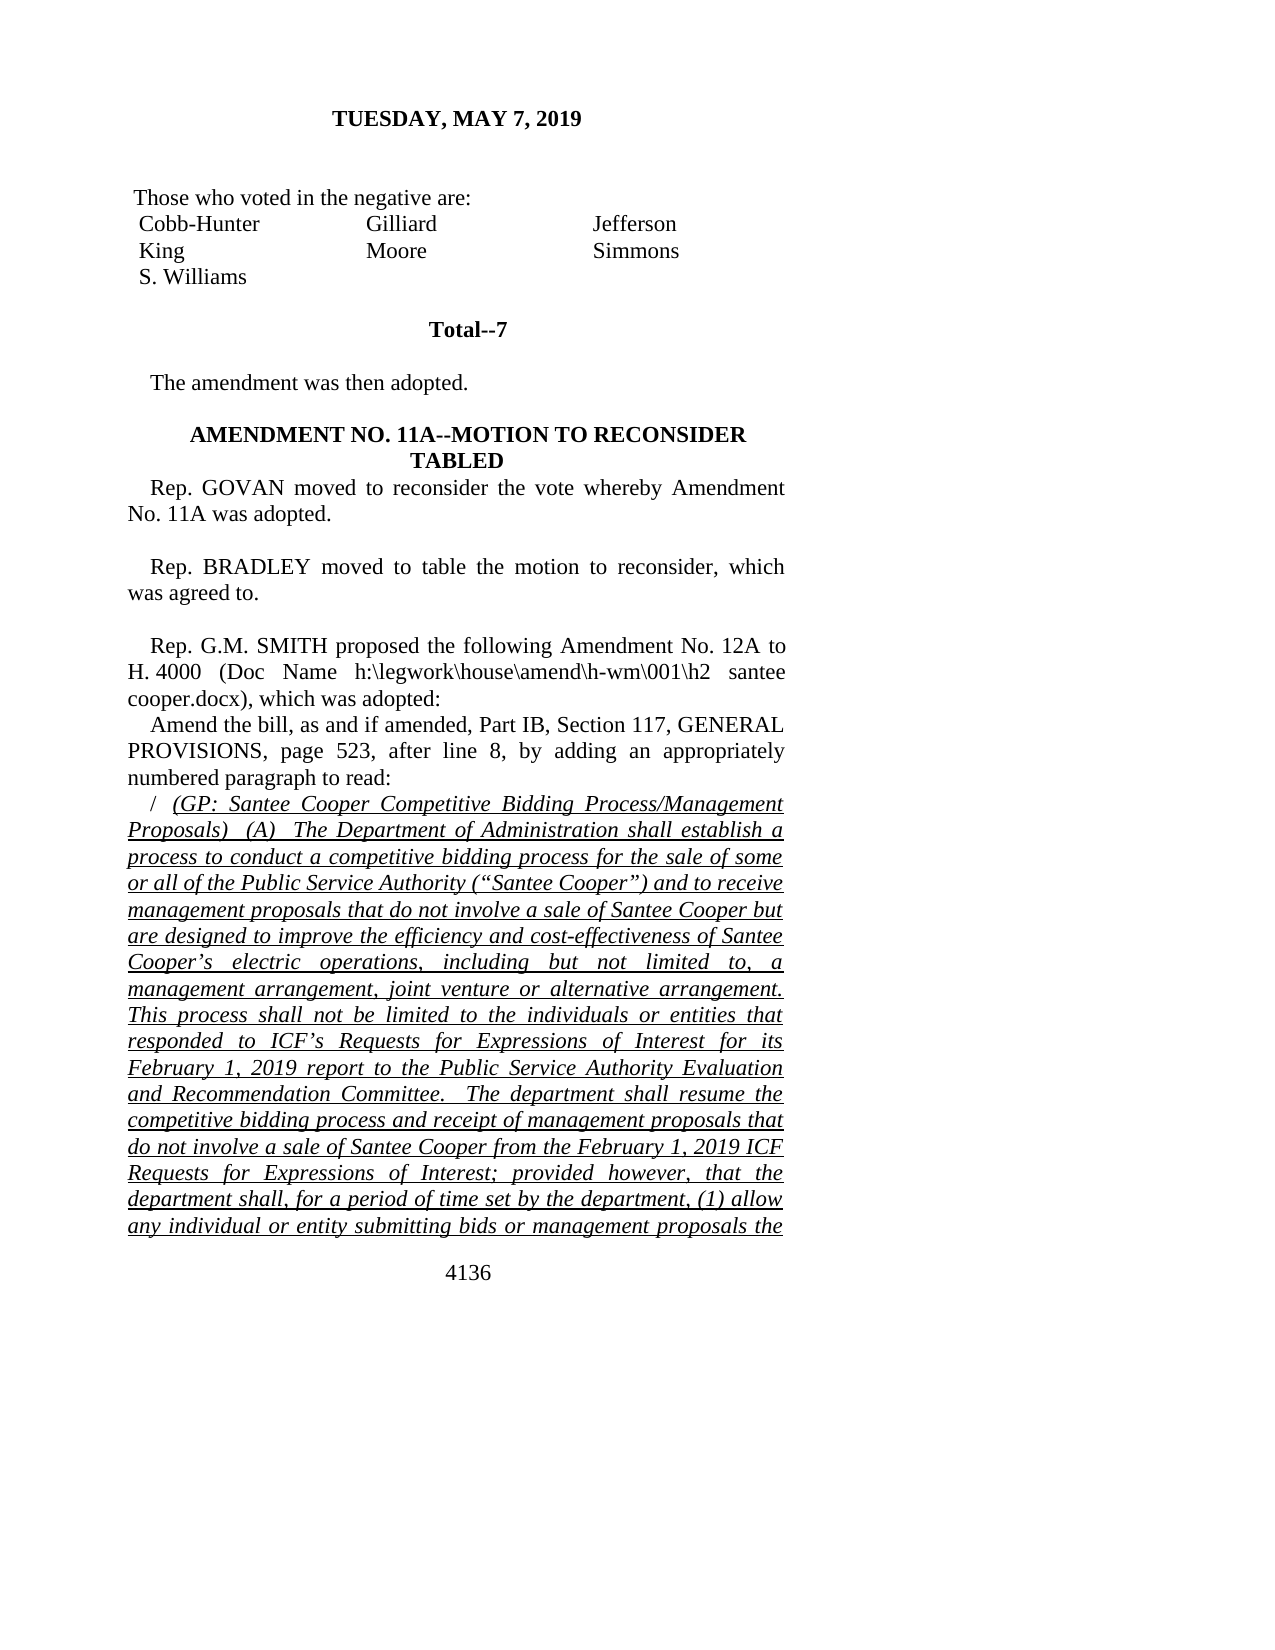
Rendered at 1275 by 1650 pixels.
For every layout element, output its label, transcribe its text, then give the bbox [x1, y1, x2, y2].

text Rep. G.M. SMITH proposed the following Amendment No. 12A to H. 4000 (Doc Name h:\legwork\house\amend\h-wm\001\h2 santee cooper.docx), which was adopted: [127, 632, 786, 711]
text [127, 790, 786, 1238]
text AMENDMENT NO. 11A--MOTION TO RECONSIDER TABLED [127, 421, 786, 474]
text Rep. BRADLEY moved to table the motion to reconsider, which was agreed to. [127, 553, 786, 606]
text Those who voted in the negative are: [127, 184, 786, 210]
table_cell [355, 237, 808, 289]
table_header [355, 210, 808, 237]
text The amendment was then adopted. [127, 368, 786, 395]
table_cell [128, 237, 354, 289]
text Total--7 [127, 316, 786, 342]
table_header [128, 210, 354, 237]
text Amend the bill, as and if amended, Part IB, Section 117, GENERAL PROVISIONS, page 523, after line 8, by adding an appropriately numbered paragraph to read: [127, 711, 786, 790]
text Rep. GOVAN moved to reconsider the vote whereby Amendment No. 11A was adopted. [127, 474, 786, 527]
